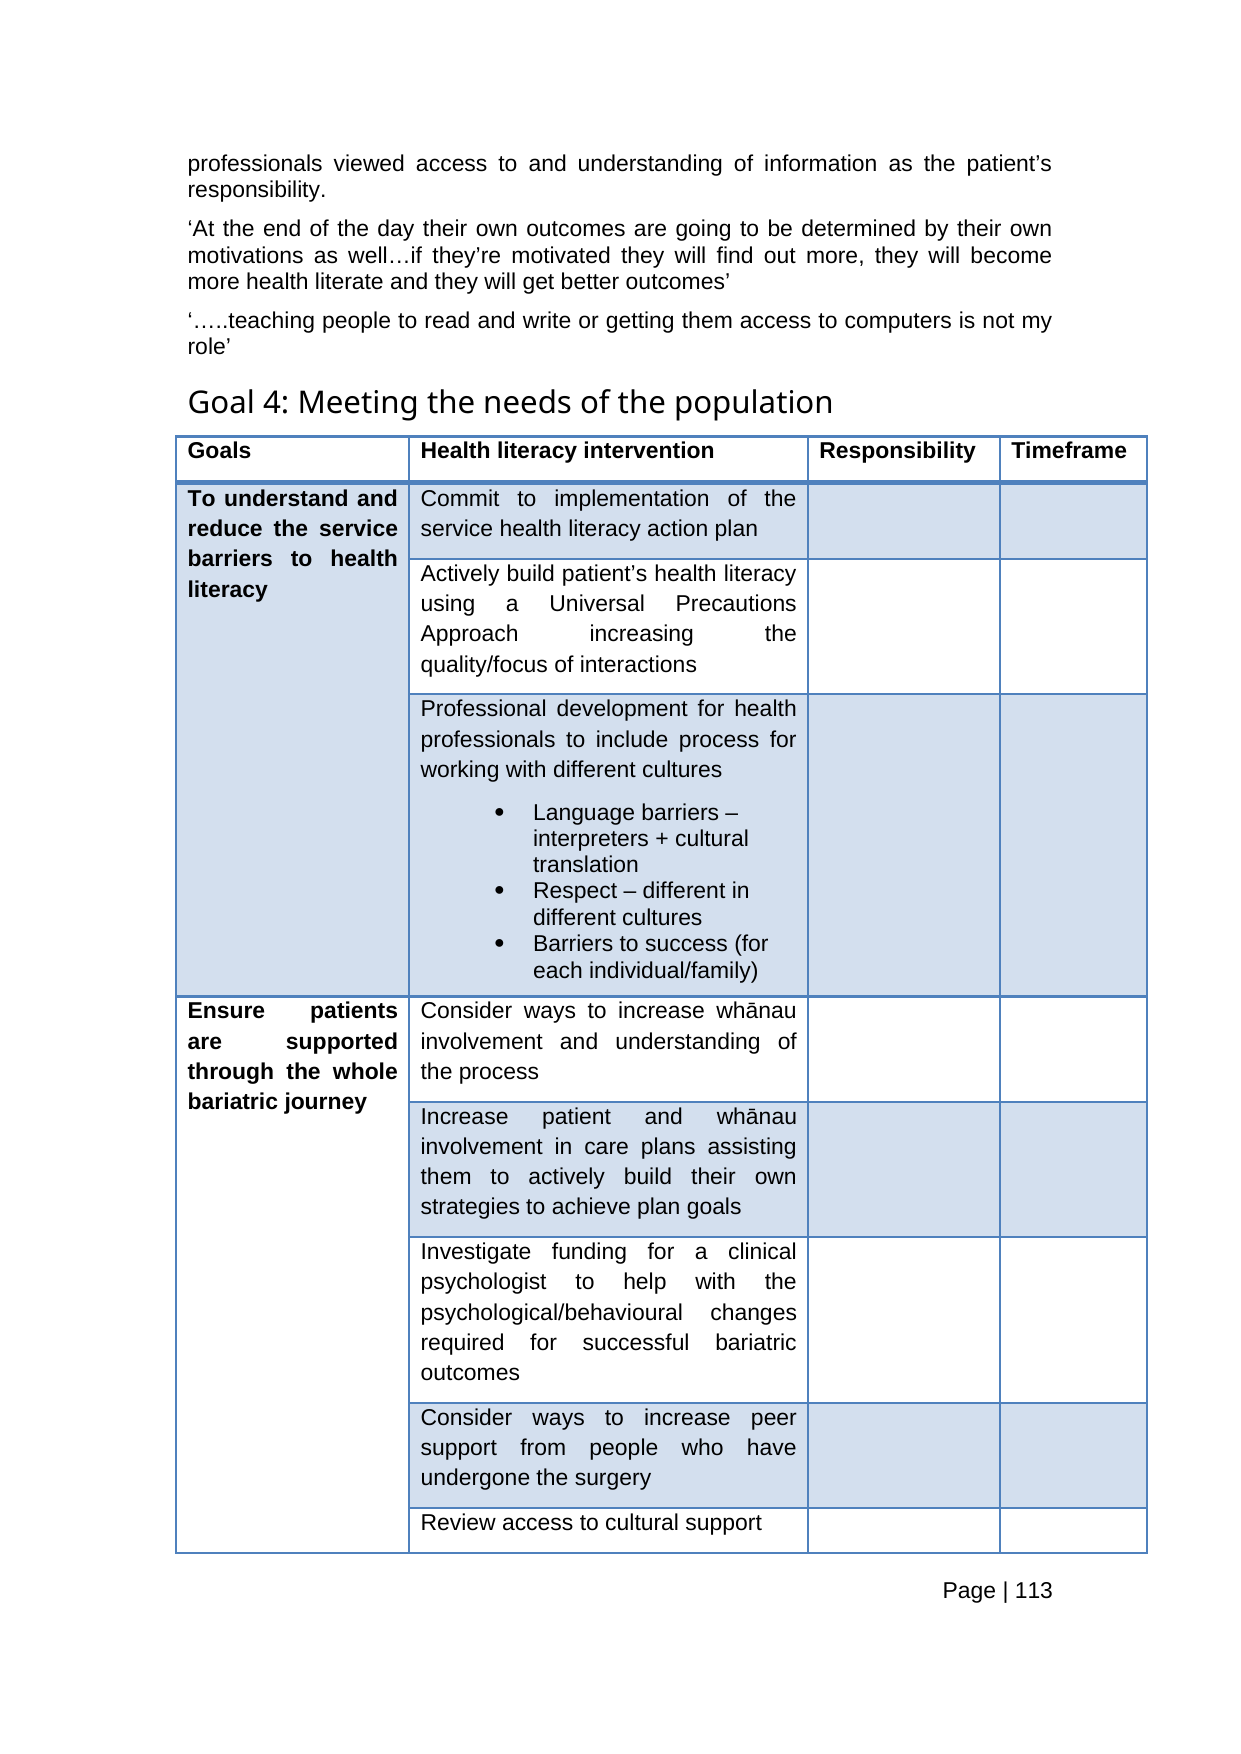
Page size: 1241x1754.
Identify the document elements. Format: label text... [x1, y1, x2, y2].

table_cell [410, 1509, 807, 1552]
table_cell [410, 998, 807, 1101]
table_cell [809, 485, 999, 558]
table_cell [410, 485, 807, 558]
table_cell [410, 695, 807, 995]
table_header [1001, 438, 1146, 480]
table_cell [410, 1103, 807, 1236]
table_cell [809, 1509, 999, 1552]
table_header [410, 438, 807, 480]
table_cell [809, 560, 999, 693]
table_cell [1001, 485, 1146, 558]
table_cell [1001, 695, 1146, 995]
text ‘At the end of the day their own outcomes are going to be determined by their own motivations as well…if they’re motivated they will find out more, they will become more health literate and they will get better outcomes’ [187, 215, 1053, 294]
text ‘…..teaching people to read and write or getting them access to computers is not my role’ [187, 307, 1053, 359]
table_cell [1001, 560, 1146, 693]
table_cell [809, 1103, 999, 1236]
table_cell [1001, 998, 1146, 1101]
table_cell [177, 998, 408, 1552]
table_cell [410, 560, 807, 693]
subtitle Goal 4: Meeting the needs of the population [187, 380, 1053, 423]
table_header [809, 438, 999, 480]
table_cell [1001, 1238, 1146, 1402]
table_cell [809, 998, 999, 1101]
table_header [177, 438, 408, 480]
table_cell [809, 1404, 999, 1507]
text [187, 150, 1053, 203]
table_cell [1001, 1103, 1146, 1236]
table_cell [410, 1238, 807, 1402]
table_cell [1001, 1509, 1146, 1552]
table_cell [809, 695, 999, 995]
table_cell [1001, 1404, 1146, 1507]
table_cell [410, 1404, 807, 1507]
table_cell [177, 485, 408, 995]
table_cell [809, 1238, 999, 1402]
